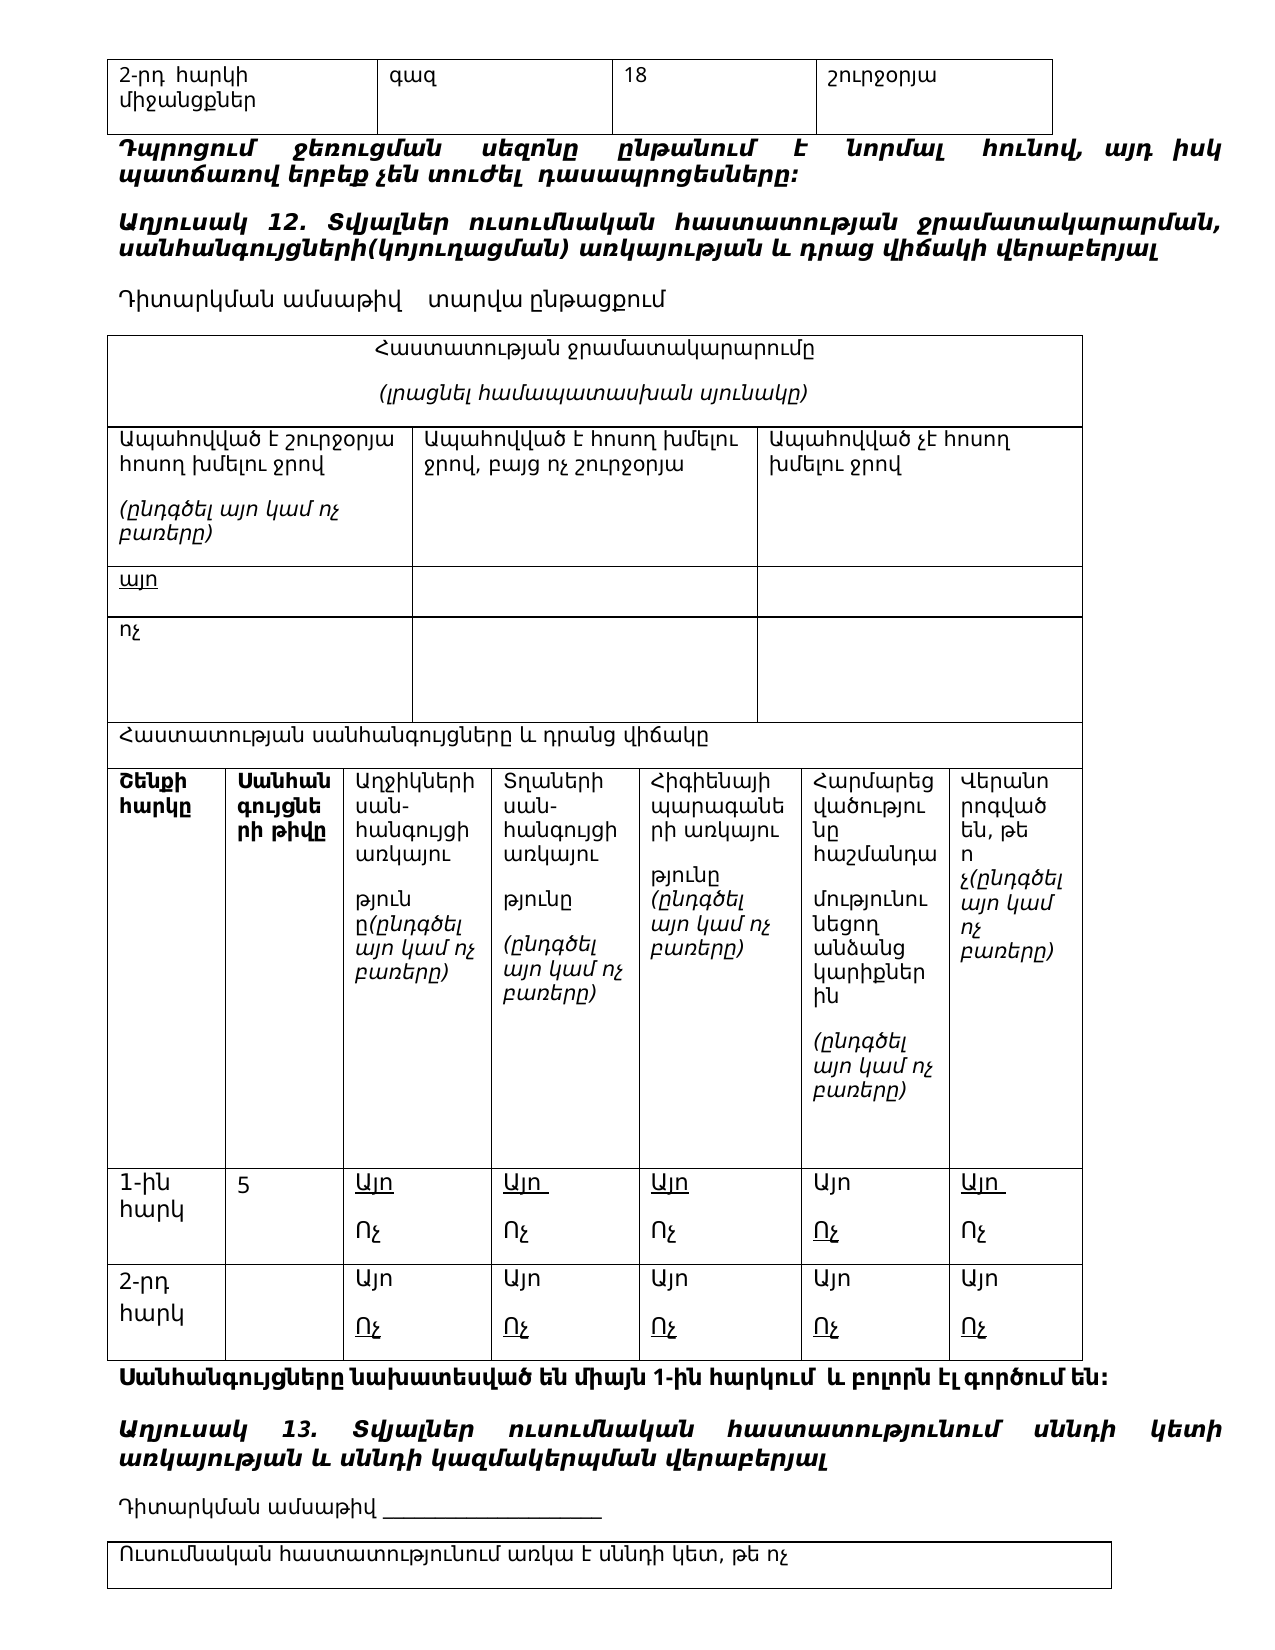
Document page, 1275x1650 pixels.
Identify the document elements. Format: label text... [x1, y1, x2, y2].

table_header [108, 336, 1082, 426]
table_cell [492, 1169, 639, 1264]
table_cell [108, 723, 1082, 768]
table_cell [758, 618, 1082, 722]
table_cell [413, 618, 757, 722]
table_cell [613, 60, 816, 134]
list Սանհանգույցները նախատեսված են միայն 1-ին հարկում և բոլորն էլ գործում են: [118, 1361, 1226, 1393]
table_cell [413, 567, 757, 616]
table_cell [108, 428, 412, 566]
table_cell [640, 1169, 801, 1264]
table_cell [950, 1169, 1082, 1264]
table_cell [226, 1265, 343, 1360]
list Աղյուսակ 13. Տվյալներ ուսումնական հաստատությունում սննդի կետի առկայության և սննդի կազմակերպման վերաբերյալ [118, 1413, 1226, 1471]
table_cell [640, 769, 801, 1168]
list Դպրոցում ջեռուցման սեզոնը ընթանում է նորմալ հունով, այդ իսկ պատճառով երբեք չեն տուժել դասապրոցեսները: [118, 135, 1226, 188]
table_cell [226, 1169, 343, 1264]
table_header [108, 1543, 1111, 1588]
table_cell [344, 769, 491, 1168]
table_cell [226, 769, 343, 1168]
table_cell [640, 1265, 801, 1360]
list Աղյուսակ 12. Տվյալներ ուսումնական հաստատության ջրամատակարարման, սանհանգույցների(կոյուղացման) առկայության և դրաց վիճակի վերաբերյալ [118, 209, 1226, 262]
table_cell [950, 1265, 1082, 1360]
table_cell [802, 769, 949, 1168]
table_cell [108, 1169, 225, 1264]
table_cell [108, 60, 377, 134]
list Դիտարկման ամսաթիվ տարվա ընթացքում [118, 283, 1226, 314]
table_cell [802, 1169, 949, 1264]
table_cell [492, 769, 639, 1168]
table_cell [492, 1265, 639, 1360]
list Դիտարկման ամսաթիվ _____________________ [118, 1492, 1226, 1521]
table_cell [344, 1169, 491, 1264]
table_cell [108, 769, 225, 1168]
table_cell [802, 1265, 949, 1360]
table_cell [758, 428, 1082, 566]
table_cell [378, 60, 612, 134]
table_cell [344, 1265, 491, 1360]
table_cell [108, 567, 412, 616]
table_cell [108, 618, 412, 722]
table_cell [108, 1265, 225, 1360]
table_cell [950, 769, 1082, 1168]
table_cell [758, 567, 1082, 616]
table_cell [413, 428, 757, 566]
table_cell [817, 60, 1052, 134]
